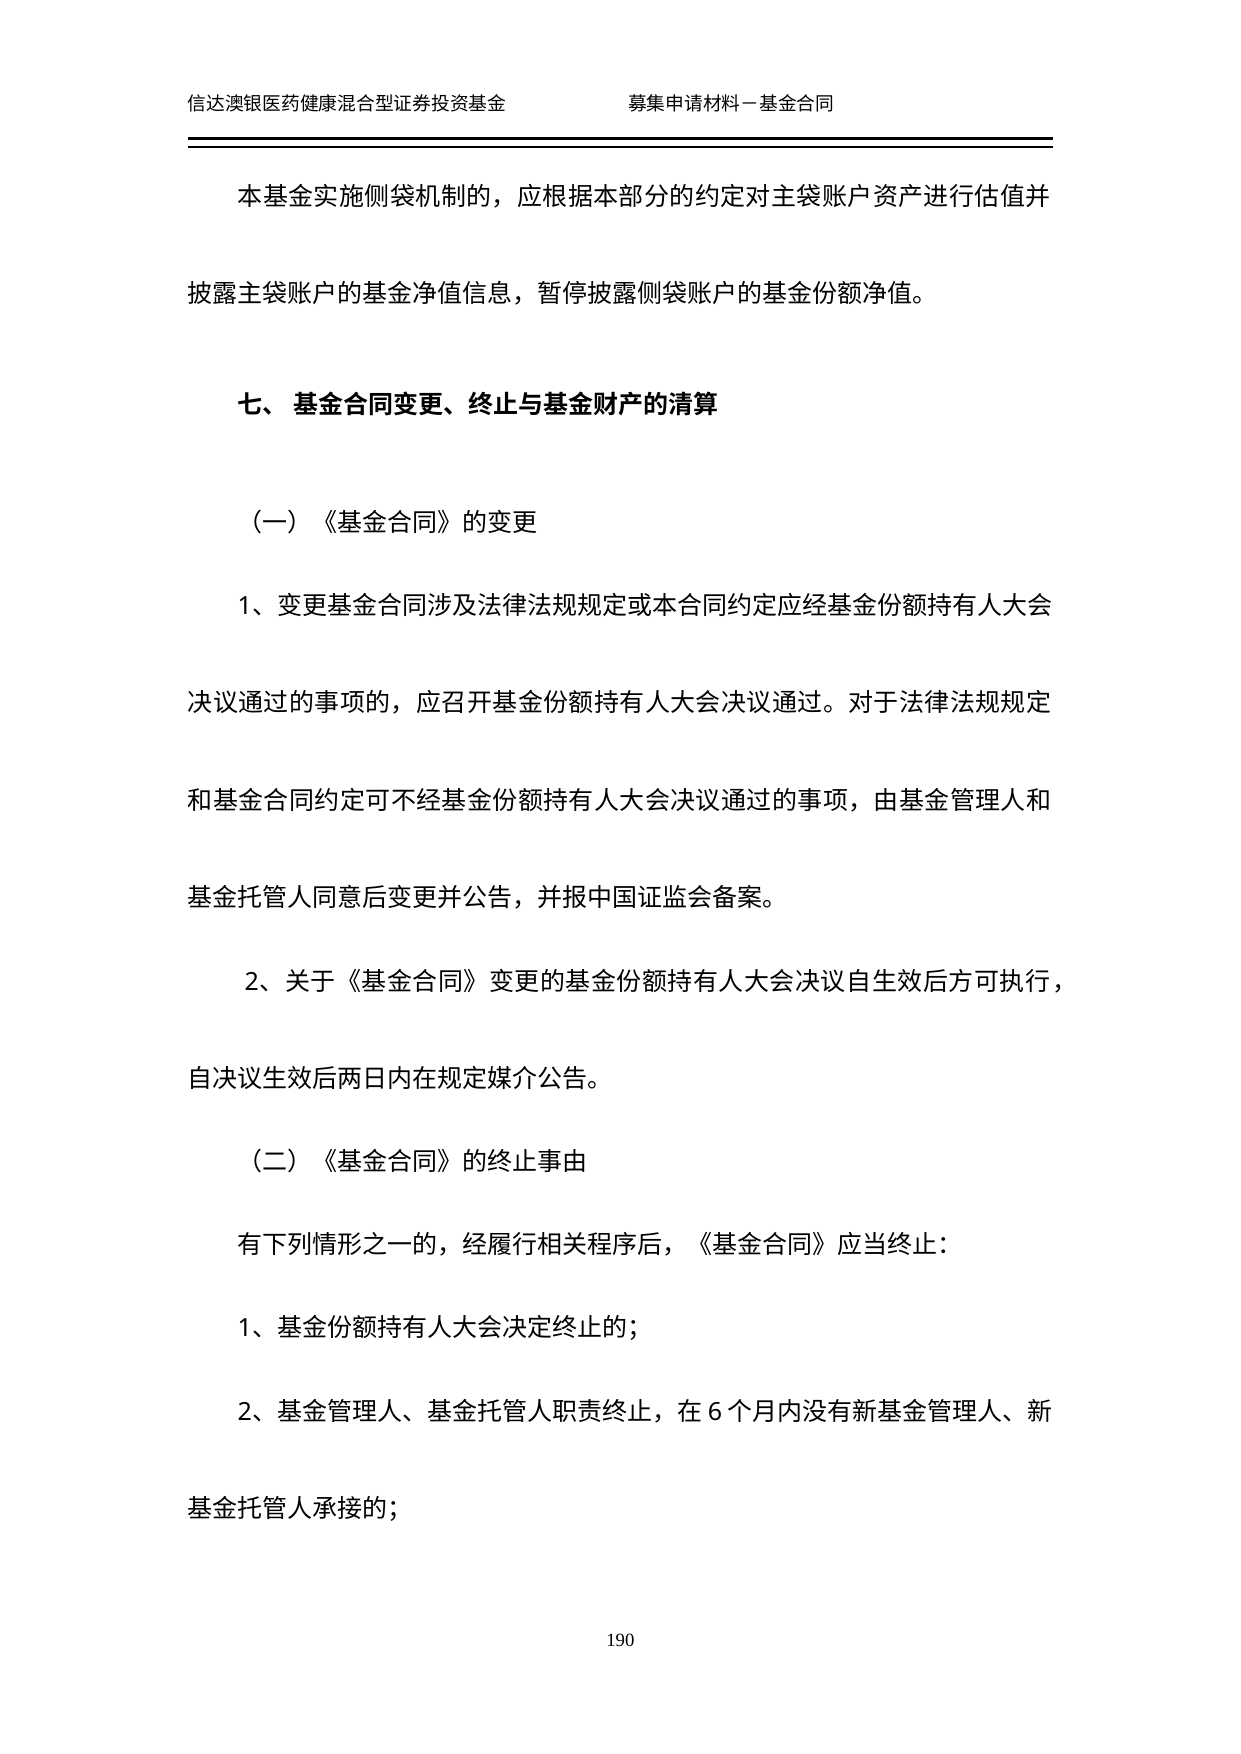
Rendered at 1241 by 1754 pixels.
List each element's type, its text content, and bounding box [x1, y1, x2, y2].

text （二）《基金合同》的终止事由 [187, 1127, 1053, 1192]
text （一）《基金合同》的变更 [187, 488, 1053, 553]
text 1、基金份额持有人大会决定终止的； [187, 1293, 1053, 1358]
text 本基金实施侧袋机制的，应根据本部分的约定对主袋账户资产进行估值并披露主袋账户的基金净值信息，暂停披露侧袋账户的基金份额净值。 [187, 162, 1053, 324]
text 有下列情形之一的，经履行相关程序后，《基金合同》应当终止： [187, 1210, 1053, 1275]
text 2、关于《基金合同》变更的基金份额持有人大会决议自生效后方可执行，自决议生效后两日内在规定媒介公告。 [187, 947, 1053, 1109]
text 1、变更基金合同涉及法律法规规定或本合同约定应经基金份额持有人大会决议通过的事项的，应召开基金份额持有人大会决议通过。对于法律法规规定和基金合同约定可不经基金份额持有人大会决议通过的事项，由基金管理人和基金托管人同意后变更并公告，并报中国证监会备案。 [187, 571, 1053, 928]
subtitle 基金合同变更、终止与基金财产的清算 [237, 370, 1053, 435]
text 2、基金管理人、基金托管人职责终止，在6个月内没有新基金管理人、新基金托管人承接的； [187, 1377, 1053, 1539]
